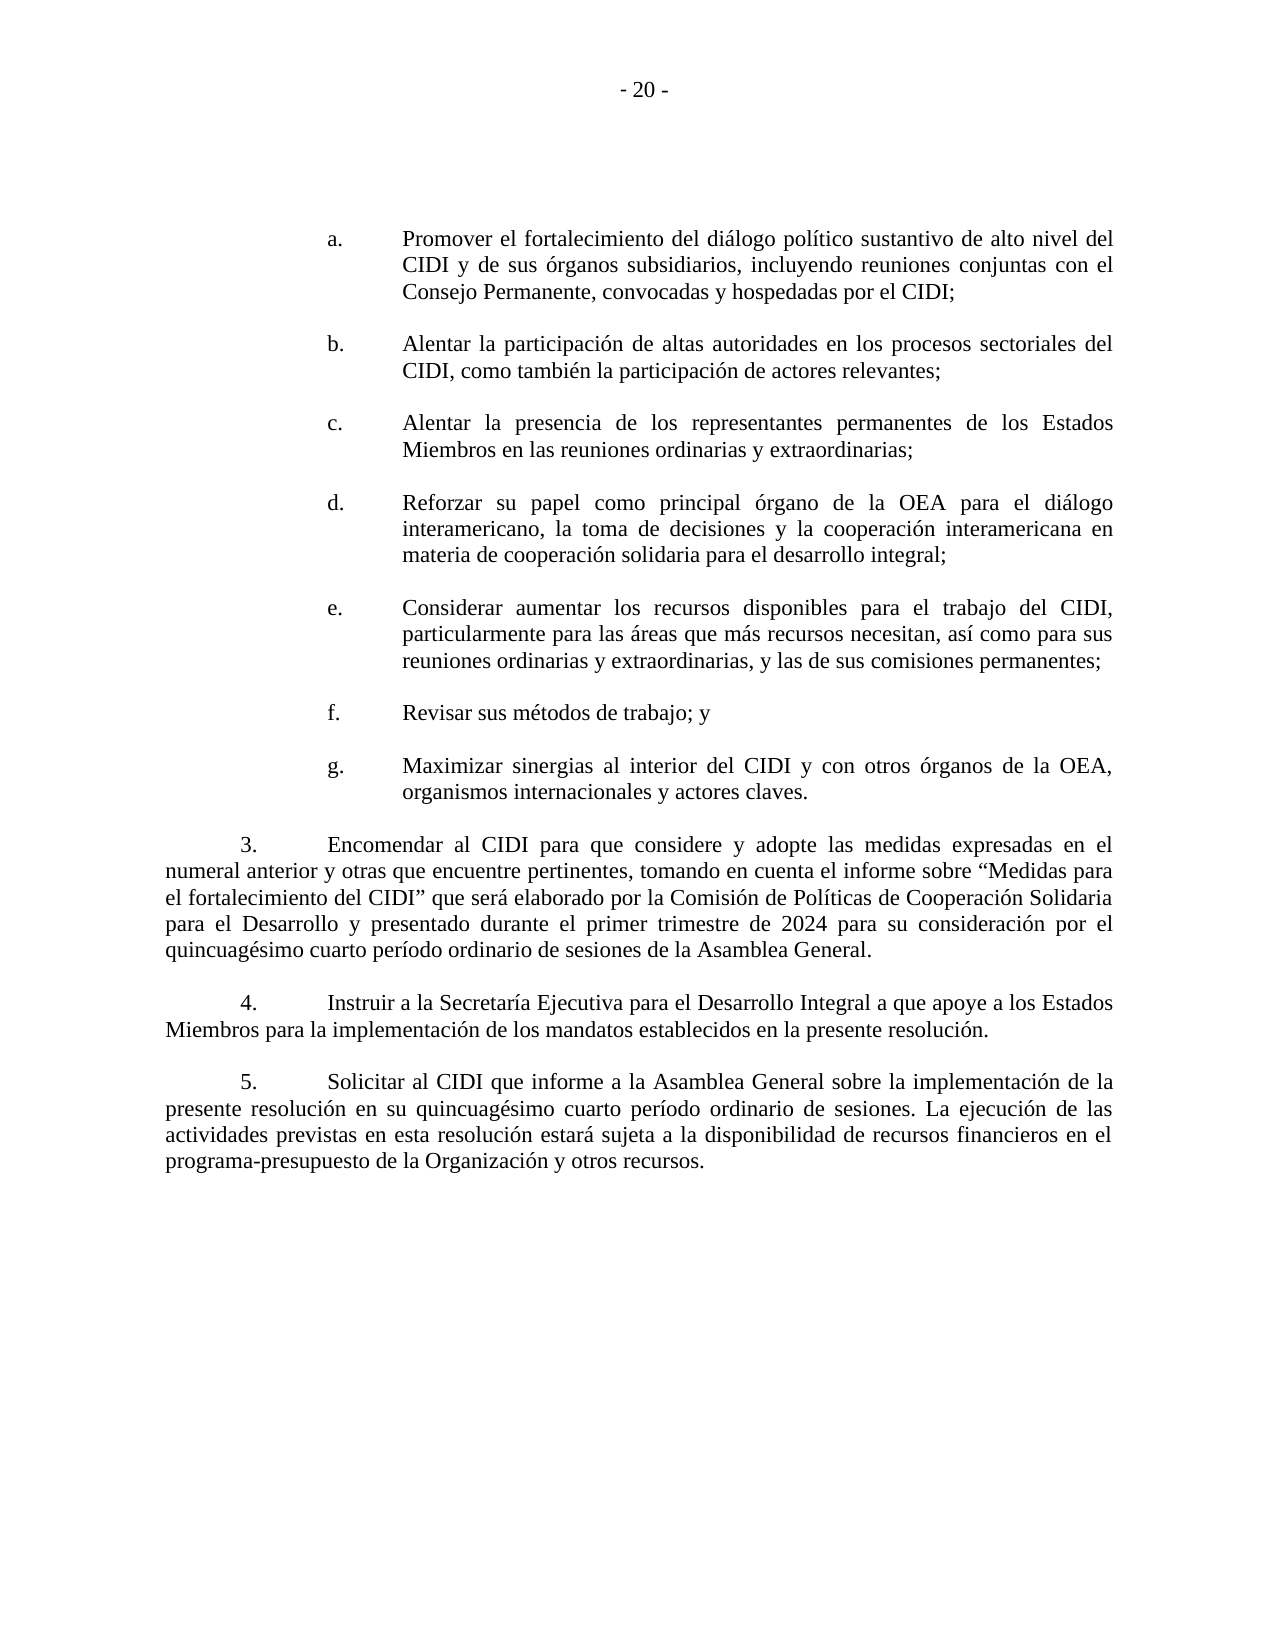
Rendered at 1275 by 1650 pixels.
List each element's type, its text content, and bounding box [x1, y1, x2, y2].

list Maximizar sinergias al interior del CIDI y con otros órganos de la OEA, organismos internacionales y actores claves. [327, 752, 1114, 805]
list Promover el fortalecimiento del diálogo político sustantivo de alto nivel del CIDI y de sus órganos subsidiarios, incluyendo reuniones conjuntas con el Consejo Permanente, convocadas y hospedadas por el CIDI; [327, 225, 1114, 304]
list Reforzar su papel como principal órgano de la OEA para el diálogo interamericano, la toma de decisiones y la cooperación interamericana en materia de cooperación solidaria para el desarrollo integral; [327, 488, 1114, 568]
list Alentar la participación de altas autoridades en los procesos sectoriales del CIDI, como también la participación de actores relevantes; [327, 330, 1114, 383]
list Revisar sus métodos de trabajo; y [327, 699, 1114, 726]
text 4. Instruir a la Secretaría Ejecutiva para el Desarrollo Integral a que apoye a los Estados Miembros para la implementación de los mandatos establecidos en la presente resolución. [165, 989, 1114, 1042]
list Considerar aumentar los recursos disponibles para el trabajo del CIDI, particularmente para las áreas que más recursos necesitan, así como para sus reuniones ordinarias y extraordinarias, y las de sus comisiones permanentes; [327, 594, 1114, 673]
list Alentar la presencia de los representantes permanentes de los Estados Miembros en las reuniones ordinarias y extraordinarias; [327, 409, 1114, 462]
text 5. Solicitar al CIDI que informe a la Asamblea General sobre la implementación de la presente resolución en su quincuagésimo cuarto período ordinario de sesiones. La ejecución de las actividades previstas en esta resolución estará sujeta a la disponibilidad de recursos financieros en el programa-presupuesto de la Organización y otros recursos. [165, 1068, 1114, 1174]
text 3. Encomendar al CIDI para que considere y adopte las medidas expresadas en el numeral anterior y otras que encuentre pertinentes, tomando en cuenta el informe sobre “Medidas para el fortalecimiento del CIDI” que será elaborado por la Comisión de Políticas de Cooperación Solidaria para el Desarrollo y presentado durante el primer trimestre de 2024 para su consideración por el quincuagésimo cuarto período ordinario de sesiones de la Asamblea General. [165, 831, 1114, 963]
